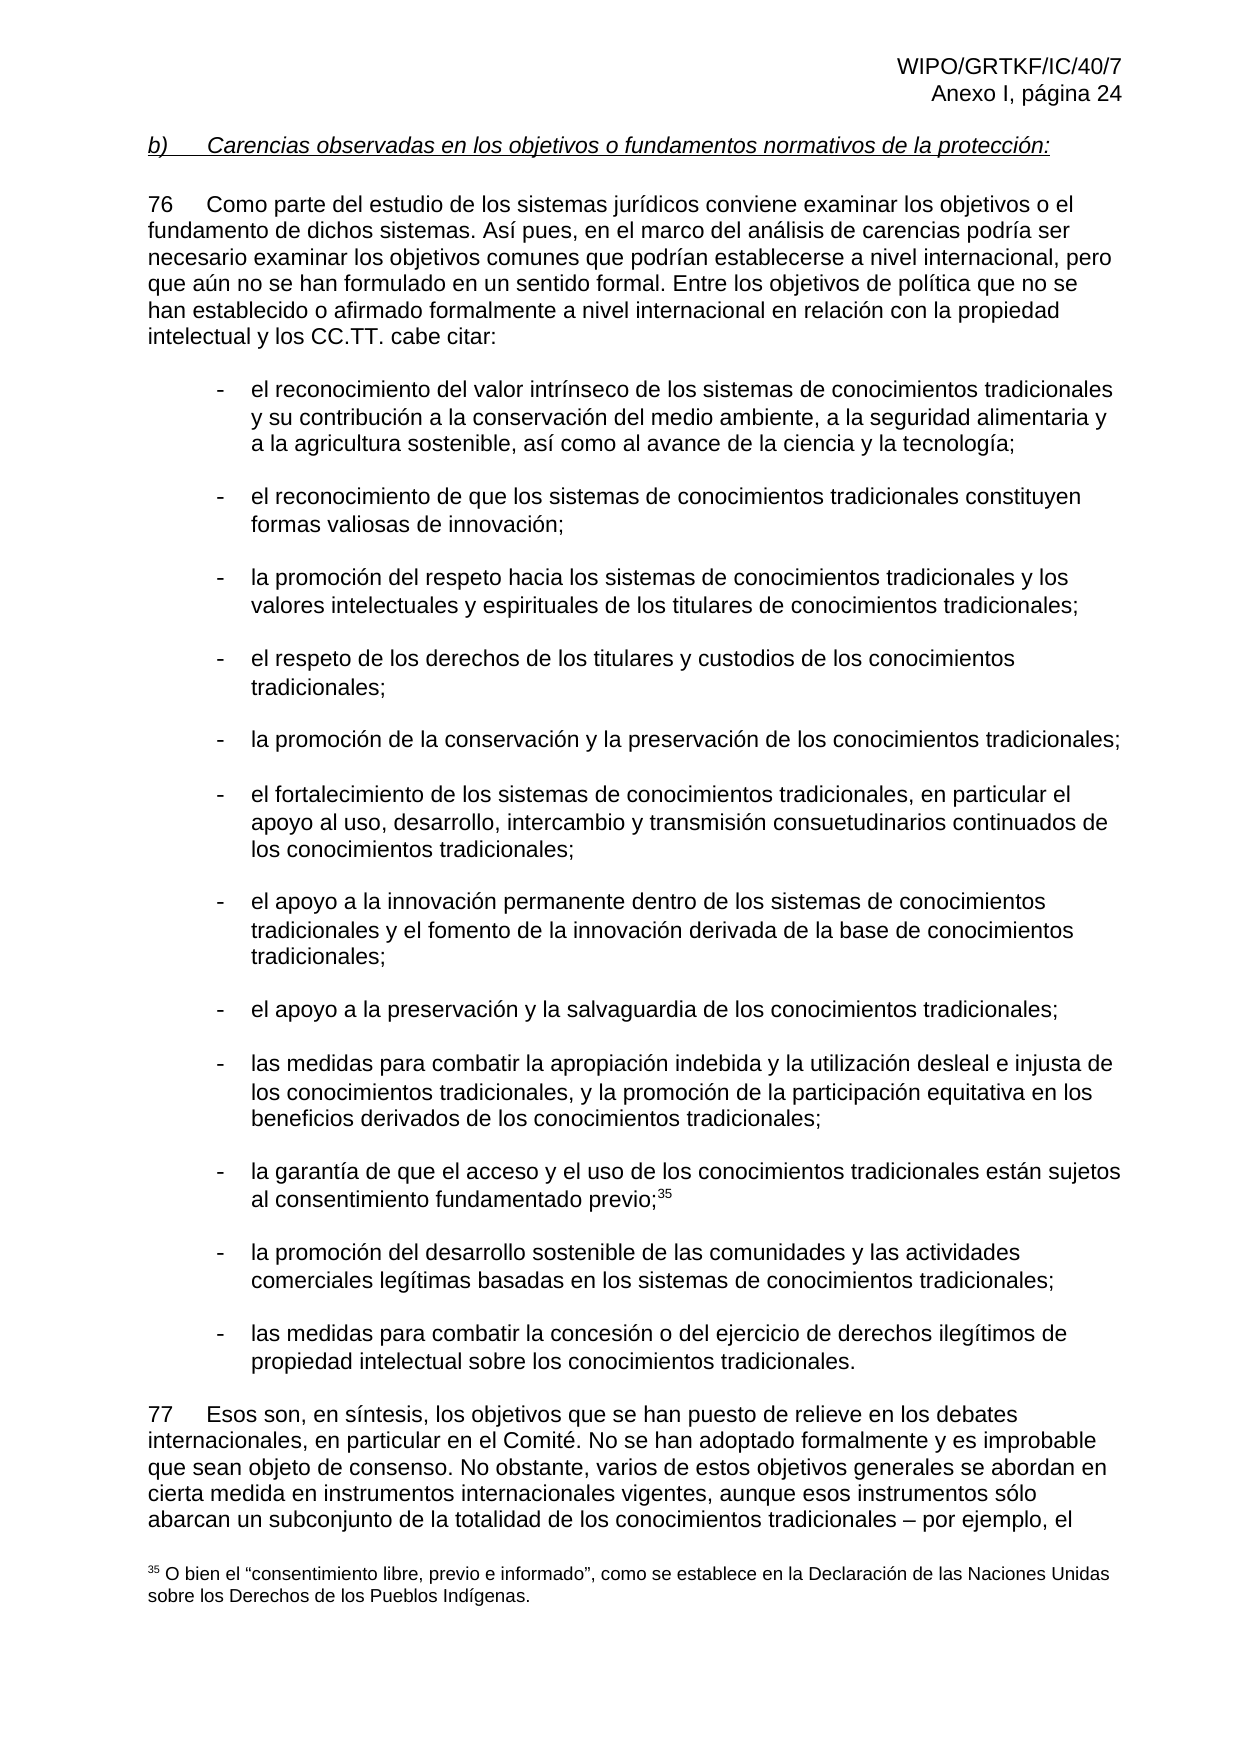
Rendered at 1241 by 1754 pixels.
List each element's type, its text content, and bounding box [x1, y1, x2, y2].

list las medidas para combatir la concesión o del ejercicio de derechos ilegítimos de propiedad intelectual sobre los conocimientos tradicionales. [213, 1320, 1122, 1374]
subtitle b) Carencias observadas en los objetivos o fundamentos normativos de la protección: [148, 132, 1122, 158]
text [148, 1401, 1122, 1533]
list el fortalecimiento de los sistemas de conocimientos tradicionales, en particular el apoyo al uso, desarrollo, intercambio y transmisión consuetudinarios continuados de los conocimientos tradicionales; [213, 781, 1122, 862]
list el apoyo a la preservación y la salvaguardia de los conocimientos tradicionales; [213, 996, 1122, 1024]
text Como parte del estudio de los sistemas jurídicos conviene examinar los objetivos o el fundamento de dichos sistemas. Así pues, en el marco del análisis de carencias podría ser necesario examinar los objetivos comunes que podrían establecerse a nivel internacional, pero que aún no se han formulado en un sentido formal. Entre los objetivos de política que no se han establecido o afirmado formalmente a nivel internacional en relación con la propiedad intelectual y los CC.TT. cabe citar: [148, 191, 1122, 349]
list las medidas para combatir la apropiación indebida y la utilización desleal e injusta de los conocimientos tradicionales, y la promoción de la participación equitativa en los beneficios derivados de los conocimientos tradicionales; [213, 1050, 1122, 1131]
list el respeto de los derechos de los titulares y custodios de los conocimientos tradicionales; [213, 645, 1122, 700]
list la promoción del respeto hacia los sistemas de conocimientos tradicionales y los valores intelectuales y espirituales de los titulares de conocimientos tradicionales; [213, 564, 1122, 619]
list la promoción del desarrollo sostenible de las comunidades y las actividades comerciales legítimas basadas en los sistemas de conocimientos tradicionales; [213, 1239, 1122, 1293]
list la promoción de la conservación y la preservación de los conocimientos tradicionales; [213, 726, 1122, 754]
list el reconocimiento de que los sistemas de conocimientos tradicionales constituyen formas valiosas de innovación; [213, 483, 1122, 538]
list el apoyo a la innovación permanente dentro de los sistemas de conocimientos tradicionales y el fomento de la innovación derivada de la base de conocimientos tradicionales; [213, 888, 1122, 969]
list el reconocimiento del valor intrínseco de los sistemas de conocimientos tradicionales y su contribución a la conservación del medio ambiente, a la seguridad alimentaria y a la agricultura sostenible, así como al avance de la ciencia y la tecnología; [213, 376, 1122, 457]
list la garantía de que el acceso y el uso de los conocimientos tradicionales están sujetos al consentimiento fundamentado previo; [213, 1158, 1122, 1212]
